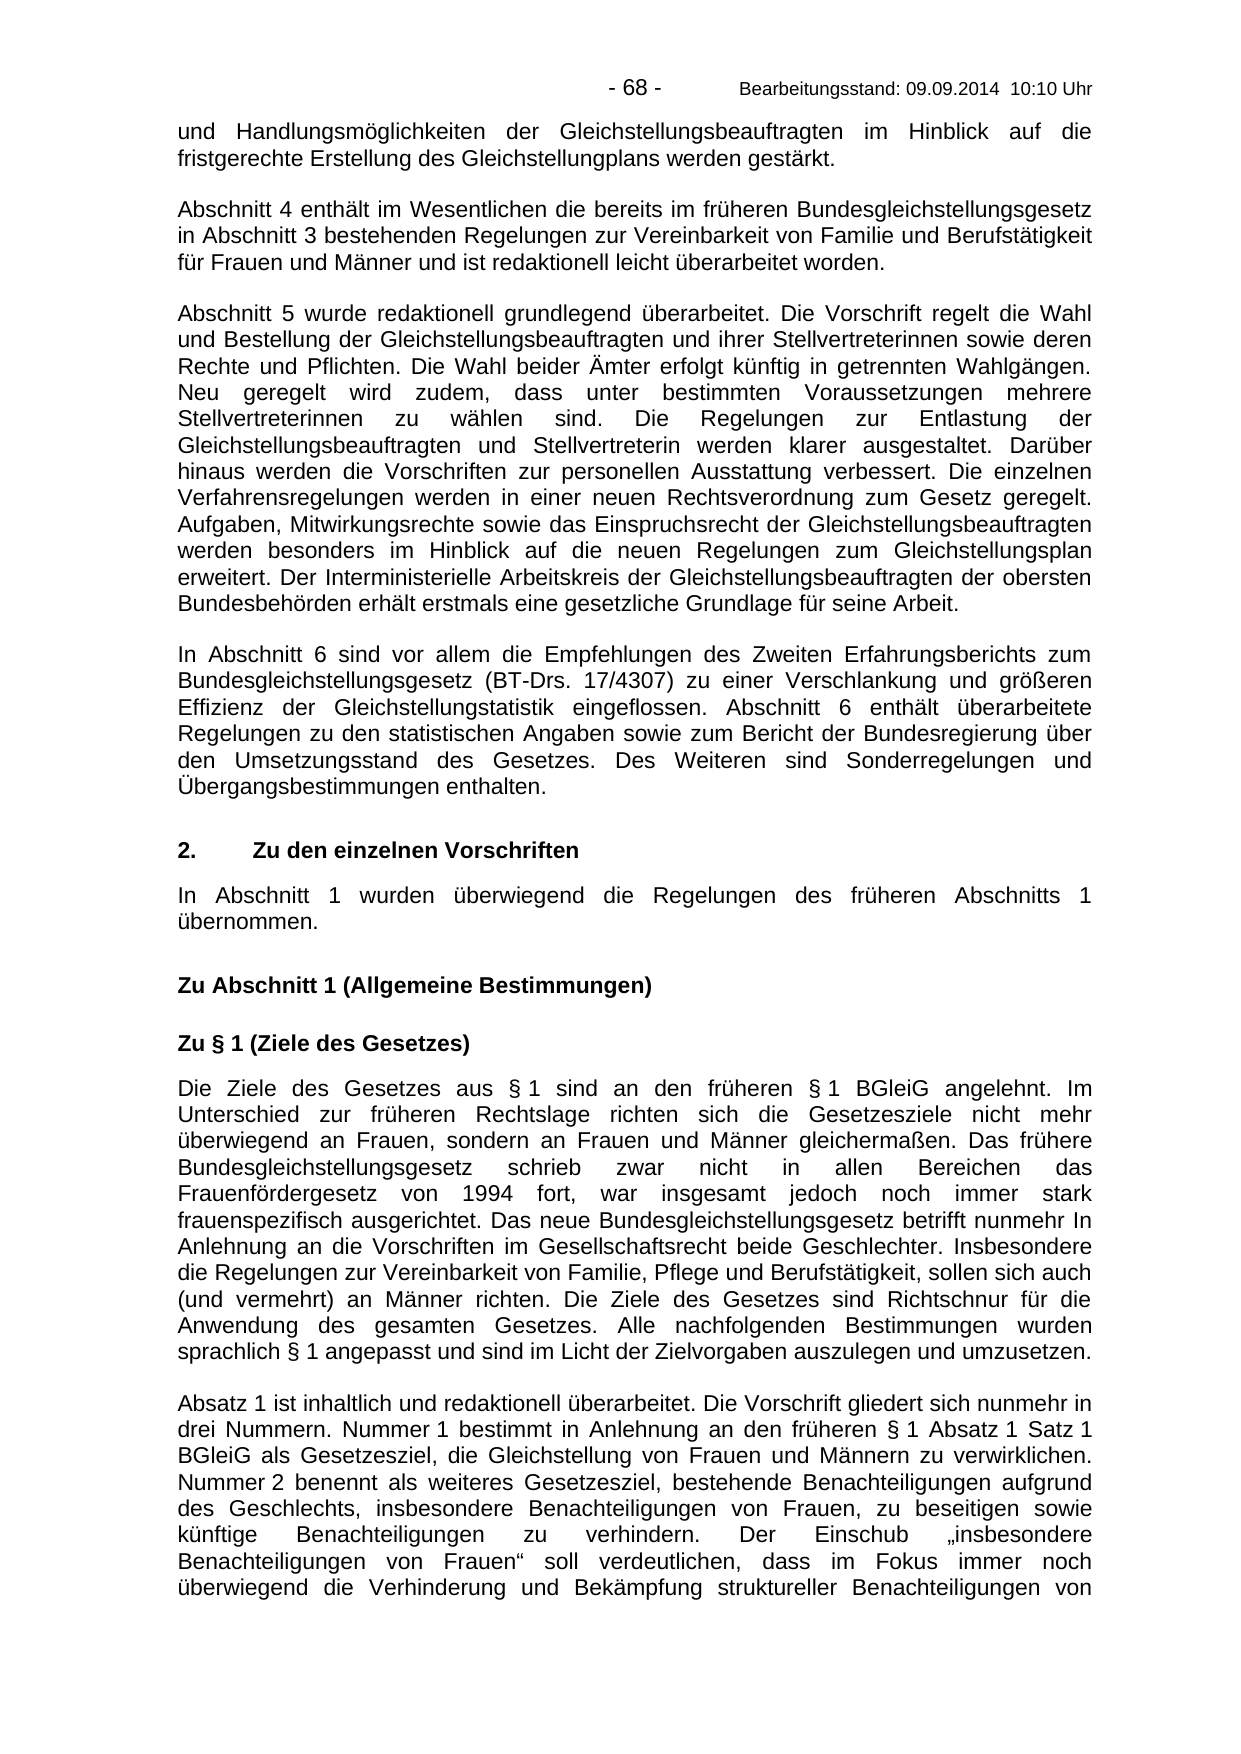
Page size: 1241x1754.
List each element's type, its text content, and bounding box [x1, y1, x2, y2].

subtitle Zu Abschnitt 1 (Allgemeine Bestimmungen) [177, 972, 1093, 998]
text In Abschnitt 1 wurden überwiegend die Regelungen des früheren Abschnitts 1 übernommen. [177, 882, 1093, 934]
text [177, 1390, 1093, 1601]
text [177, 118, 1093, 171]
text In Abschnitt 6 sind vor allem die Empfehlungen des Zweiten Erfahrungsberichts zum Bundesgleichstellungsgesetz (BT-Drs. 17/4307) zu einer Verschlankung und größeren Effizienz der Gleichstellungstatistik eingeflossen. Abschnitt 6 enthält überarbeitete Regelungen zu den statistischen Angaben sowie zum Bericht der Bundesregierung über den Umsetzungsstand des Gesetzes. Des Weiteren sind Sonderregelungen und Übergangsbestimmungen enthalten. [177, 641, 1093, 799]
subtitle Zu § 1 (Ziele des Gesetzes) [177, 1030, 1093, 1056]
text Abschnitt 4 enthält im Wesentlichen die bereits im früheren Bundesgleichstellungsgesetz in Abschnitt 3 bestehenden Regelungen zur Vereinbarkeit von Familie und Berufstätigkeit für Frauen und Männer und ist redaktionell leicht überarbeitet worden. [177, 196, 1093, 275]
text Abschnitt 5 wurde redaktionell grundlegend überarbeitet. Die Vorschrift regelt die Wahl und Bestellung der Gleichstellungsbeauftragten und ihrer Stellvertreterinnen sowie deren Rechte und Pflichten. Die Wahl beider Ämter erfolgt künftig in getrennten Wahlgängen. Neu geregelt wird zudem, dass unter bestimmten Voraussetzungen mehrere Stellvertreterinnen zu wählen sind. Die Regelungen zur Entlastung der Gleichstellungsbeauftragten und Stellvertreterin werden klarer ausgestaltet. Darüber hinaus werden die Vorschriften zur personellen Ausstattung verbessert. Die einzelnen Verfahrensregelungen werden in einer neuen Rechtsverordnung zum Gesetz geregelt. Aufgaben, Mitwirkungsrechte sowie das Einspruchsrecht der Gleichstellungsbeauftragten werden besonders im Hinblick auf die neuen Regelungen zum Gleichstellungsplan erweitert. Der Interministerielle Arbeitskreis der Gleichstellungsbeauftragten der obersten Bundesbehörden erhält erstmals eine gesetzliche Grundlage für seine Arbeit. [177, 300, 1093, 616]
text Die Ziele des Gesetzes aus § 1 sind an den früheren § 1 BGleiG angelehnt. Im Unterschied zur früheren Rechtslage richten sich die Gesetzesziele nicht mehr überwiegend an Frauen, sondern an Frauen und Männer gleichermaßen. Das frühere Bundesgleichstellungsgesetz schrieb zwar nicht in allen Bereichen das Frauenfördergesetz von 1994 fort, war insgesamt jedoch noch immer stark frauenspezifisch ausgerichtet. Das neue Bundesgleichstellungsgesetz betrifft nunmehr In Anlehnung an die Vorschriften im Gesellschaftsrecht beide Geschlechter. Insbesondere die Regelungen zur Vereinbarkeit von Familie, Pflege und Berufstätigkeit, sollen sich auch (und vermehrt) an Männer richten. Die Ziele des Gesetzes sind Richtschnur für die Anwendung des gesamten Gesetzes. Alle nachfolgenden Bestimmungen wurden sprachlich § 1 angepasst und sind im Licht der Zielvorgaben auszulegen und umzusetzen. [177, 1075, 1093, 1365]
subtitle 2. Zu den einzelnen Vorschriften [177, 837, 1093, 863]
